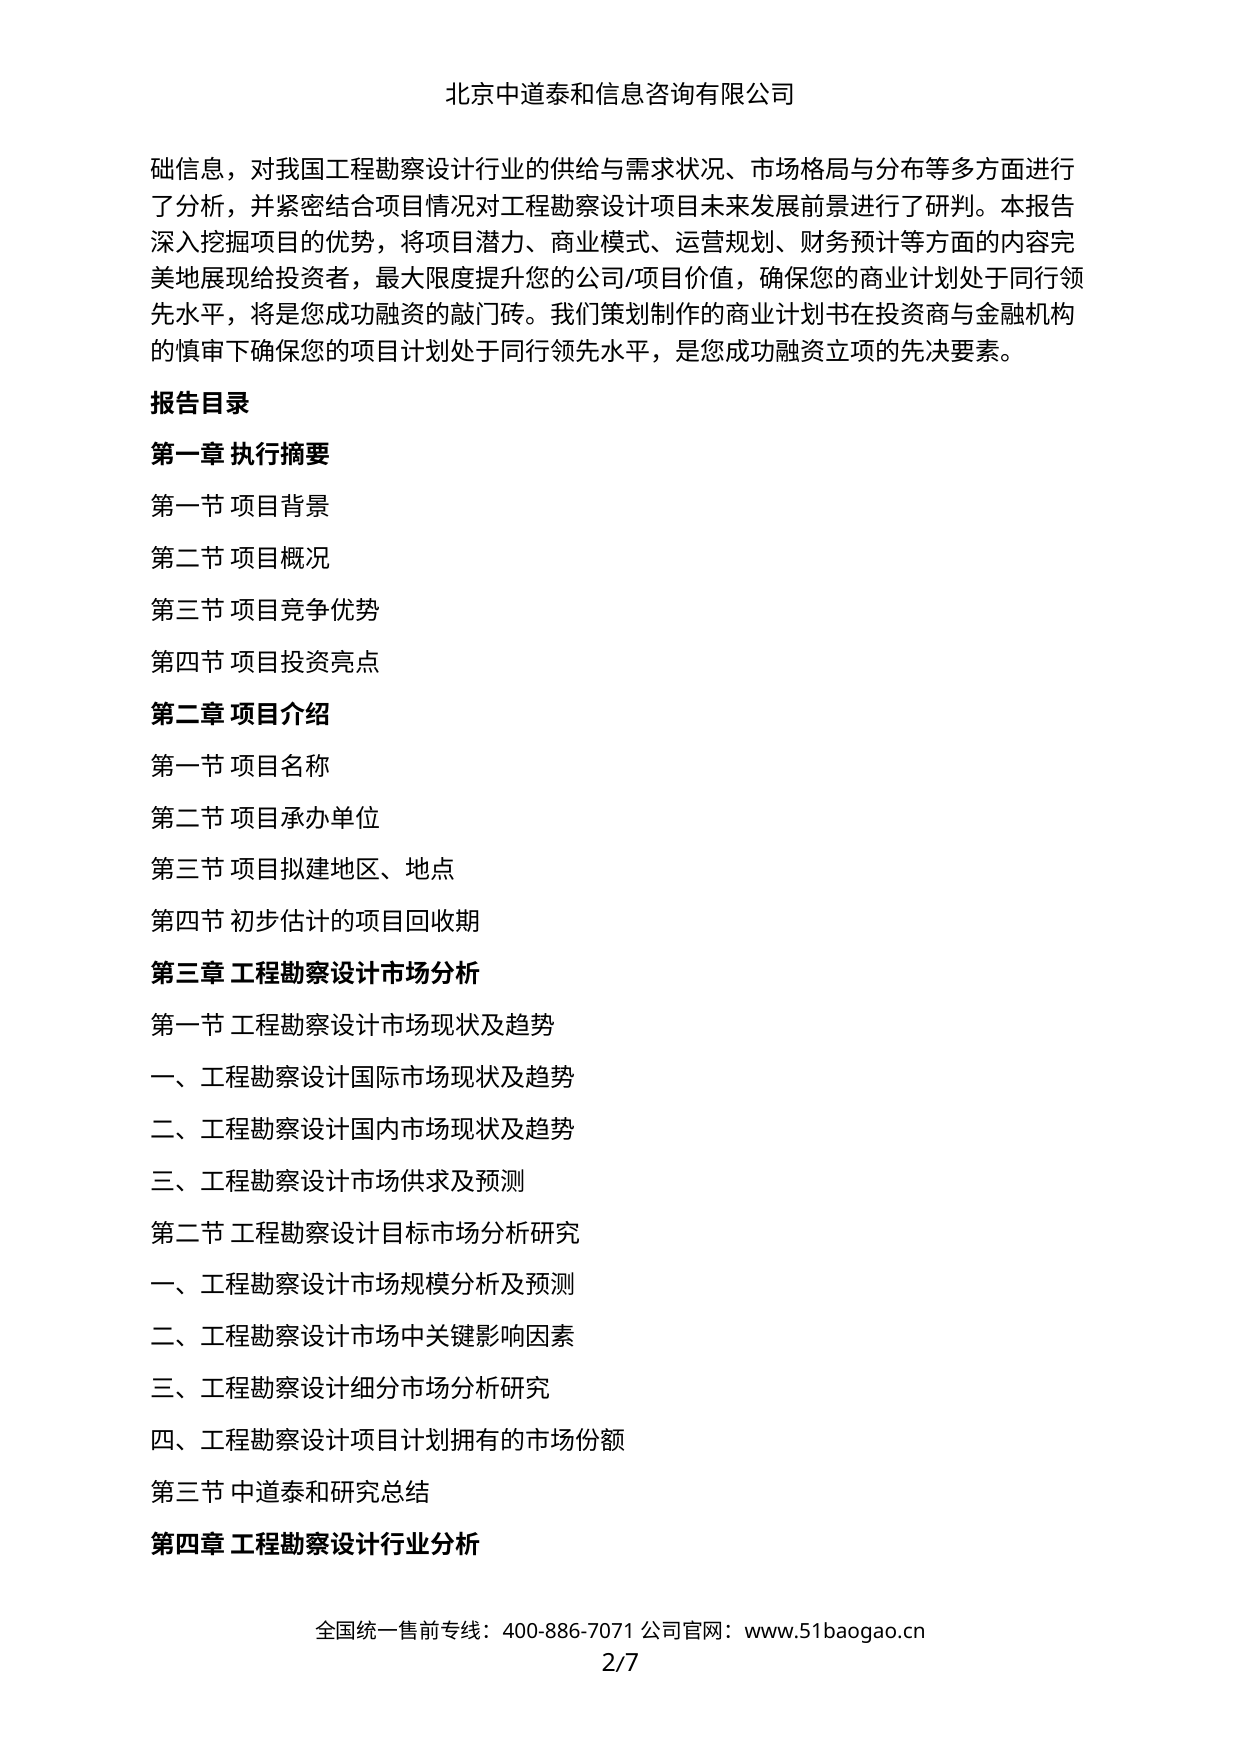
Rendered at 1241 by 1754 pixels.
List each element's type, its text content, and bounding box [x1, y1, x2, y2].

text 第二节 工程勘察设计目标市场分析研究 [150, 1213, 1090, 1249]
text 三、工程勘察设计市场供求及预测 [150, 1161, 1090, 1197]
text 二、工程勘察设计国内市场现状及趋势 [150, 1109, 1090, 1146]
text 第三节 项目拟建地区、地点 [150, 850, 1090, 886]
text 第一节 项目名称 [150, 746, 1090, 782]
text 第四章 工程勘察设计行业分析 [150, 1524, 1090, 1561]
text 第一章 执行摘要 [150, 435, 1090, 471]
text 第四节 初步估计的项目回收期 [150, 902, 1090, 938]
text 第三节 项目竞争优势 [150, 591, 1090, 627]
text 四、工程勘察设计项目计划拥有的市场份额 [150, 1421, 1090, 1457]
text 一、工程勘察设计市场规模分析及预测 [150, 1265, 1090, 1301]
text 一、工程勘察设计国际市场现状及趋势 [150, 1057, 1090, 1094]
text 第四节 项目投资亮点 [150, 642, 1090, 679]
text 第一节 工程勘察设计市场现状及趋势 [150, 1006, 1090, 1042]
text 第二节 项目概况 [150, 539, 1090, 575]
text 第三章 工程勘察设计市场分析 [150, 954, 1090, 990]
text 报告目录 [150, 383, 1090, 419]
text 第二章 项目介绍 [150, 694, 1090, 731]
text 第三节 中道泰和研究总结 [150, 1472, 1090, 1509]
text 第二节 项目承办单位 [150, 798, 1090, 834]
text 三、工程勘察设计细分市场分析研究 [150, 1369, 1090, 1405]
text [150, 150, 1090, 367]
text 第一节 项目背景 [150, 487, 1090, 523]
text 二、工程勘察设计市场中关键影响因素 [150, 1317, 1090, 1353]
